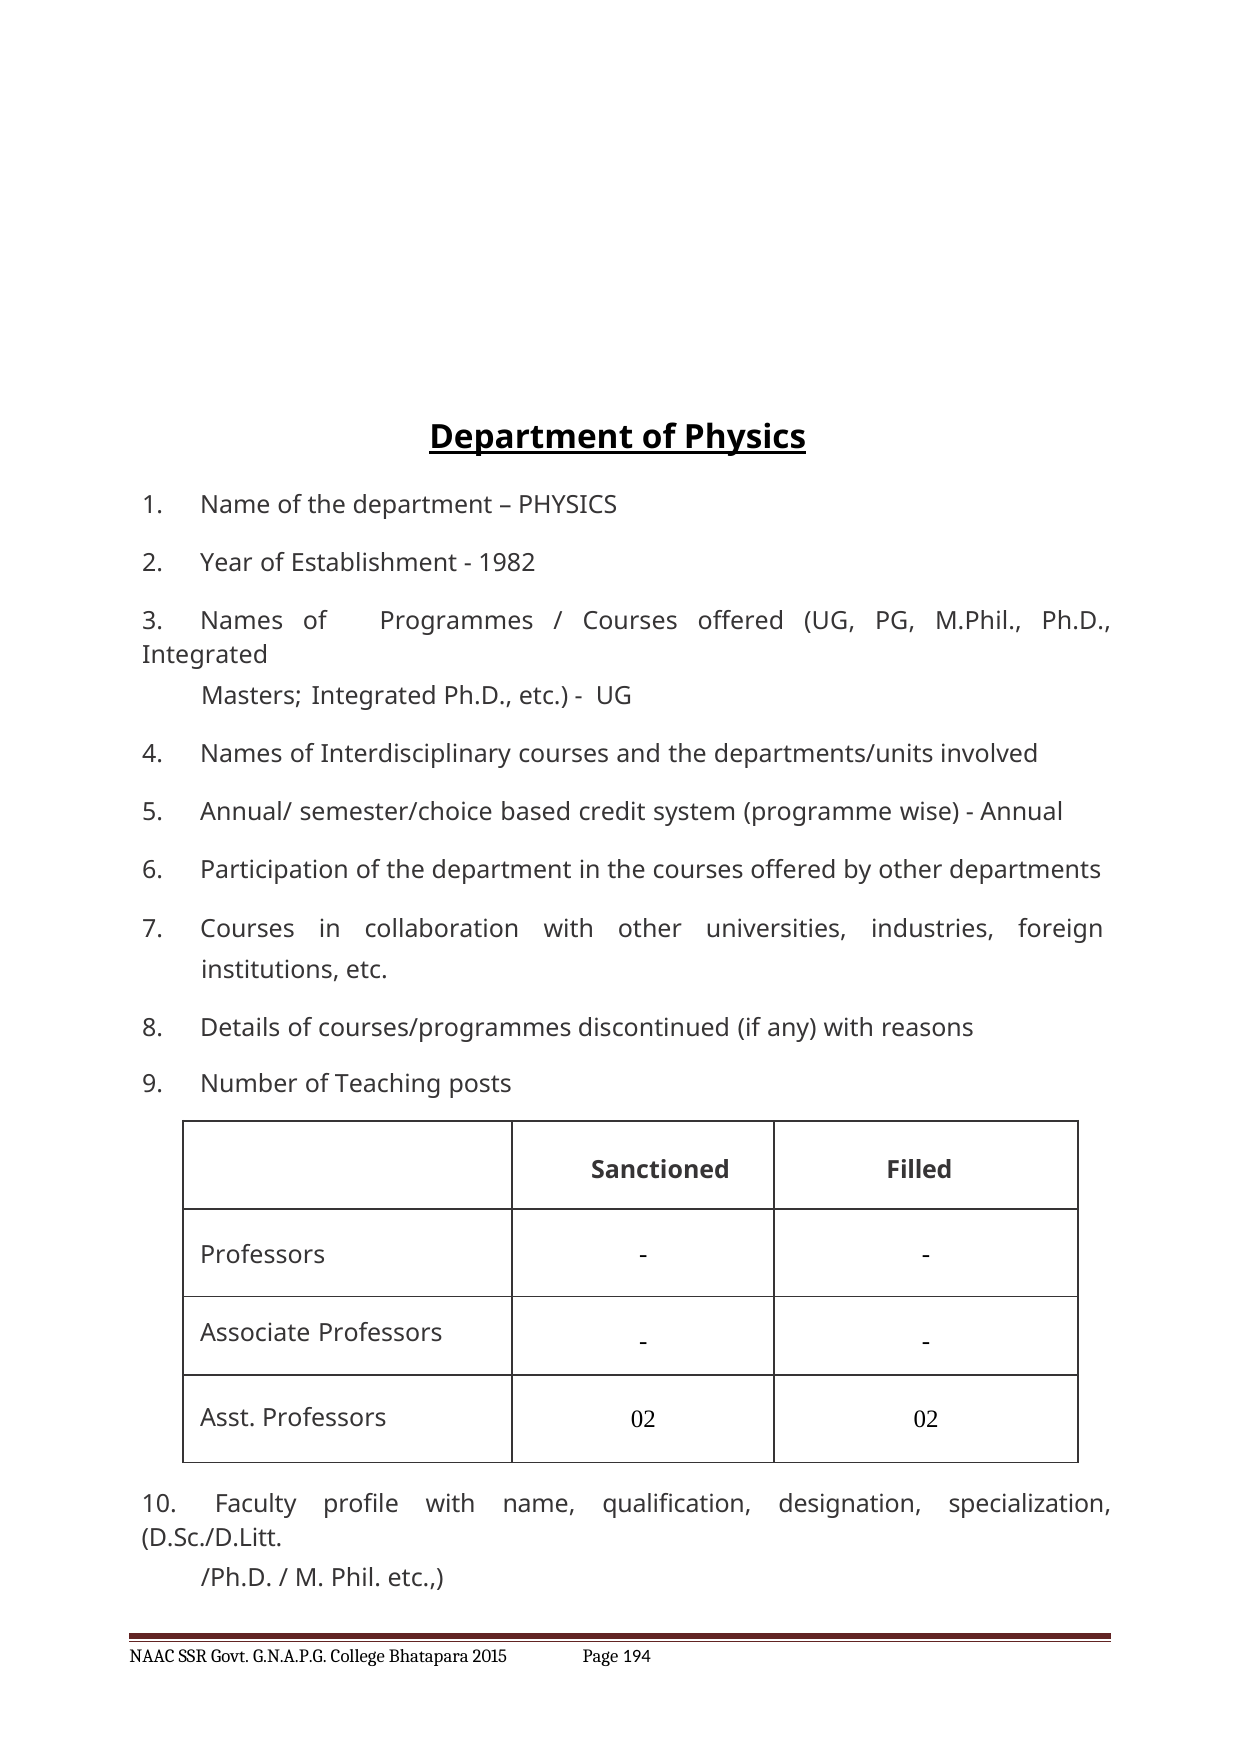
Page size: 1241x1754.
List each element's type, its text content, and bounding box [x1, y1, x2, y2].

text 7. Courses in collaboration with other universities, industries, foreign institutions, etc. [142, 911, 1103, 985]
text 5. Annual/ semester/choice based credit system (programme wise) - Annual [142, 794, 1111, 828]
text 6. Participation of the department in the courses offered by other departments [142, 852, 1111, 886]
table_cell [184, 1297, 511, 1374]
text Masters; Integrated Ph.D., etc.) - UG [201, 677, 1111, 711]
text 10. Faculty profile with name, qualification, designation, specialization, (D.Sc./D.Litt. [141, 1486, 1111, 1554]
text 8. Details of courses/programmes discontinued (if any) with reasons [142, 1010, 1111, 1044]
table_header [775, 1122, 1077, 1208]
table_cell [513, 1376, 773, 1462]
text 9. Number of Teaching posts [142, 1068, 1111, 1098]
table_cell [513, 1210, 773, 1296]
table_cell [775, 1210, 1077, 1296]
text 2. Year of Establishment - 1982 [142, 545, 1111, 579]
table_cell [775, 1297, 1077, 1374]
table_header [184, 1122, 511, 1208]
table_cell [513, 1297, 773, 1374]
text /Ph.D. / M. Phil. etc.,) [201, 1560, 1111, 1594]
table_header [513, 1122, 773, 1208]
text 4. Names of Interdisciplinary courses and the departments/units involved [142, 736, 1111, 770]
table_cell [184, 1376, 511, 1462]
text 3. Names of Programmes / Courses offered (UG, PG, M.Phil., Ph.D., Integrated [142, 603, 1111, 671]
text Department of Physics [129, 413, 1111, 459]
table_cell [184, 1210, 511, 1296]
text 1. Name of the department – PHYSICS [142, 486, 1111, 520]
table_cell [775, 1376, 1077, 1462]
